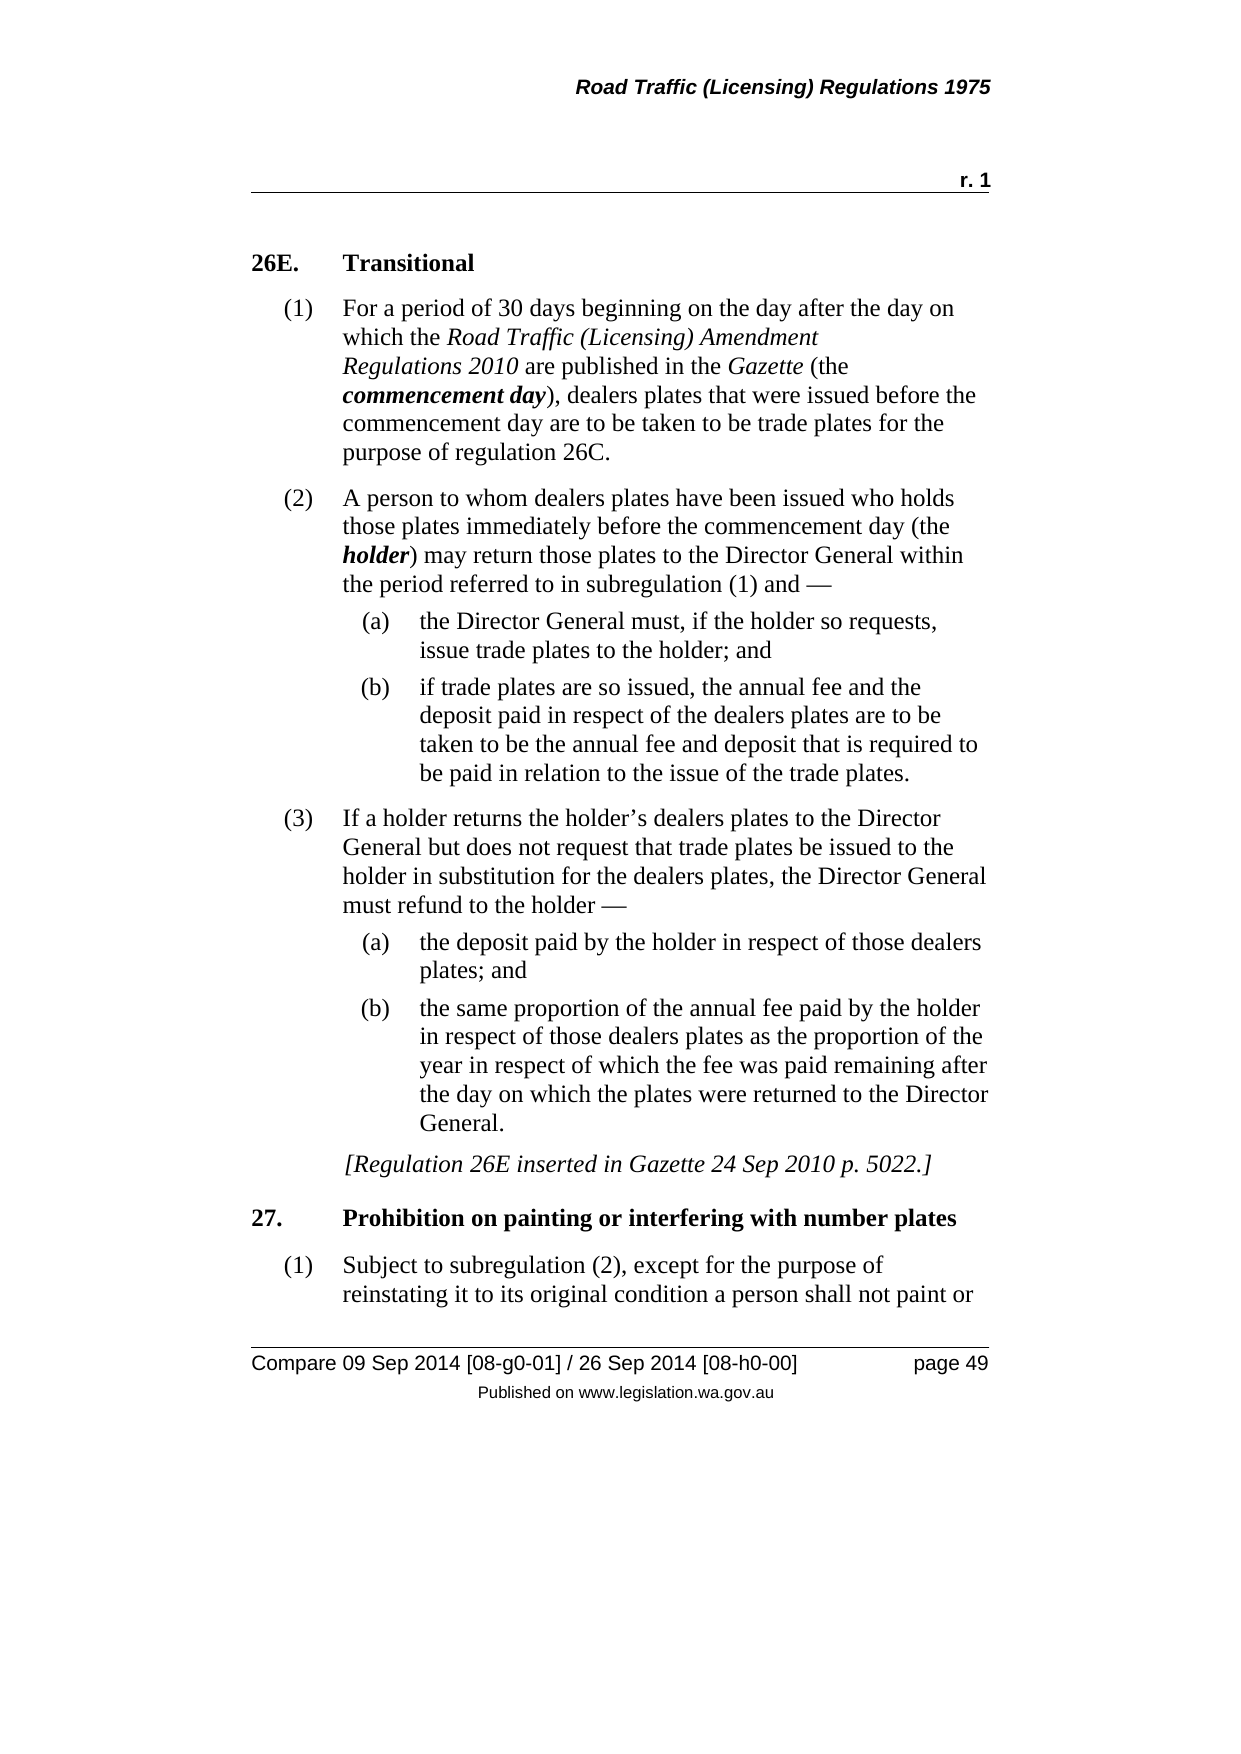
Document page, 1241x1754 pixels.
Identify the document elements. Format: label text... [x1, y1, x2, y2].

text [Regulation 26E inserted in Gazette 24 Sep 2010 p. 5022.] [251, 1149, 989, 1178]
subtitle 26E. Transitional [251, 248, 989, 277]
subtitle 27. Prohibition on painting or interfering with number plates [251, 1203, 989, 1231]
text (1) For a period of 30 days beginning on the day after the day on which the Road Traffic (Licensing) Amendment Regulations 2010 are published in the Gazette (the commencement day), dealers plates that were issued before the commencement day are to be taken to be trade plates for the purpose of regulation 26C. [251, 293, 989, 466]
text (b) if trade plates are so issued, the annual fee and the deposit paid in respect of the dealers plates are to be taken to be the annual fee and deposit that is required to be paid in relation to the issue of the trade plates. [251, 672, 989, 787]
text (a) the deposit paid by the holder in respect of those dealers plates; and [251, 927, 989, 984]
text (2) A person to whom dealers plates have been issued who holds those plates immediately before the commencement day (the holder) may return those plates to the Director General within the period referred to in subregulation (1) and — [251, 483, 989, 598]
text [251, 1250, 989, 1308]
text (b) the same proportion of the annual fee paid by the holder in respect of those dealers plates as the proportion of the year in respect of which the fee was paid remaining after the day on which the plates were returned to the Director General. [251, 993, 989, 1136]
text (a) the Director General must, if the holder so requests, issue trade plates to the holder; and [251, 606, 989, 663]
text (3) If a holder returns the holder’s dealers plates to the Director General but does not request that trade plates be issued to the holder in substitution for the dealers plates, the Director General must refund to the holder — [251, 803, 989, 918]
